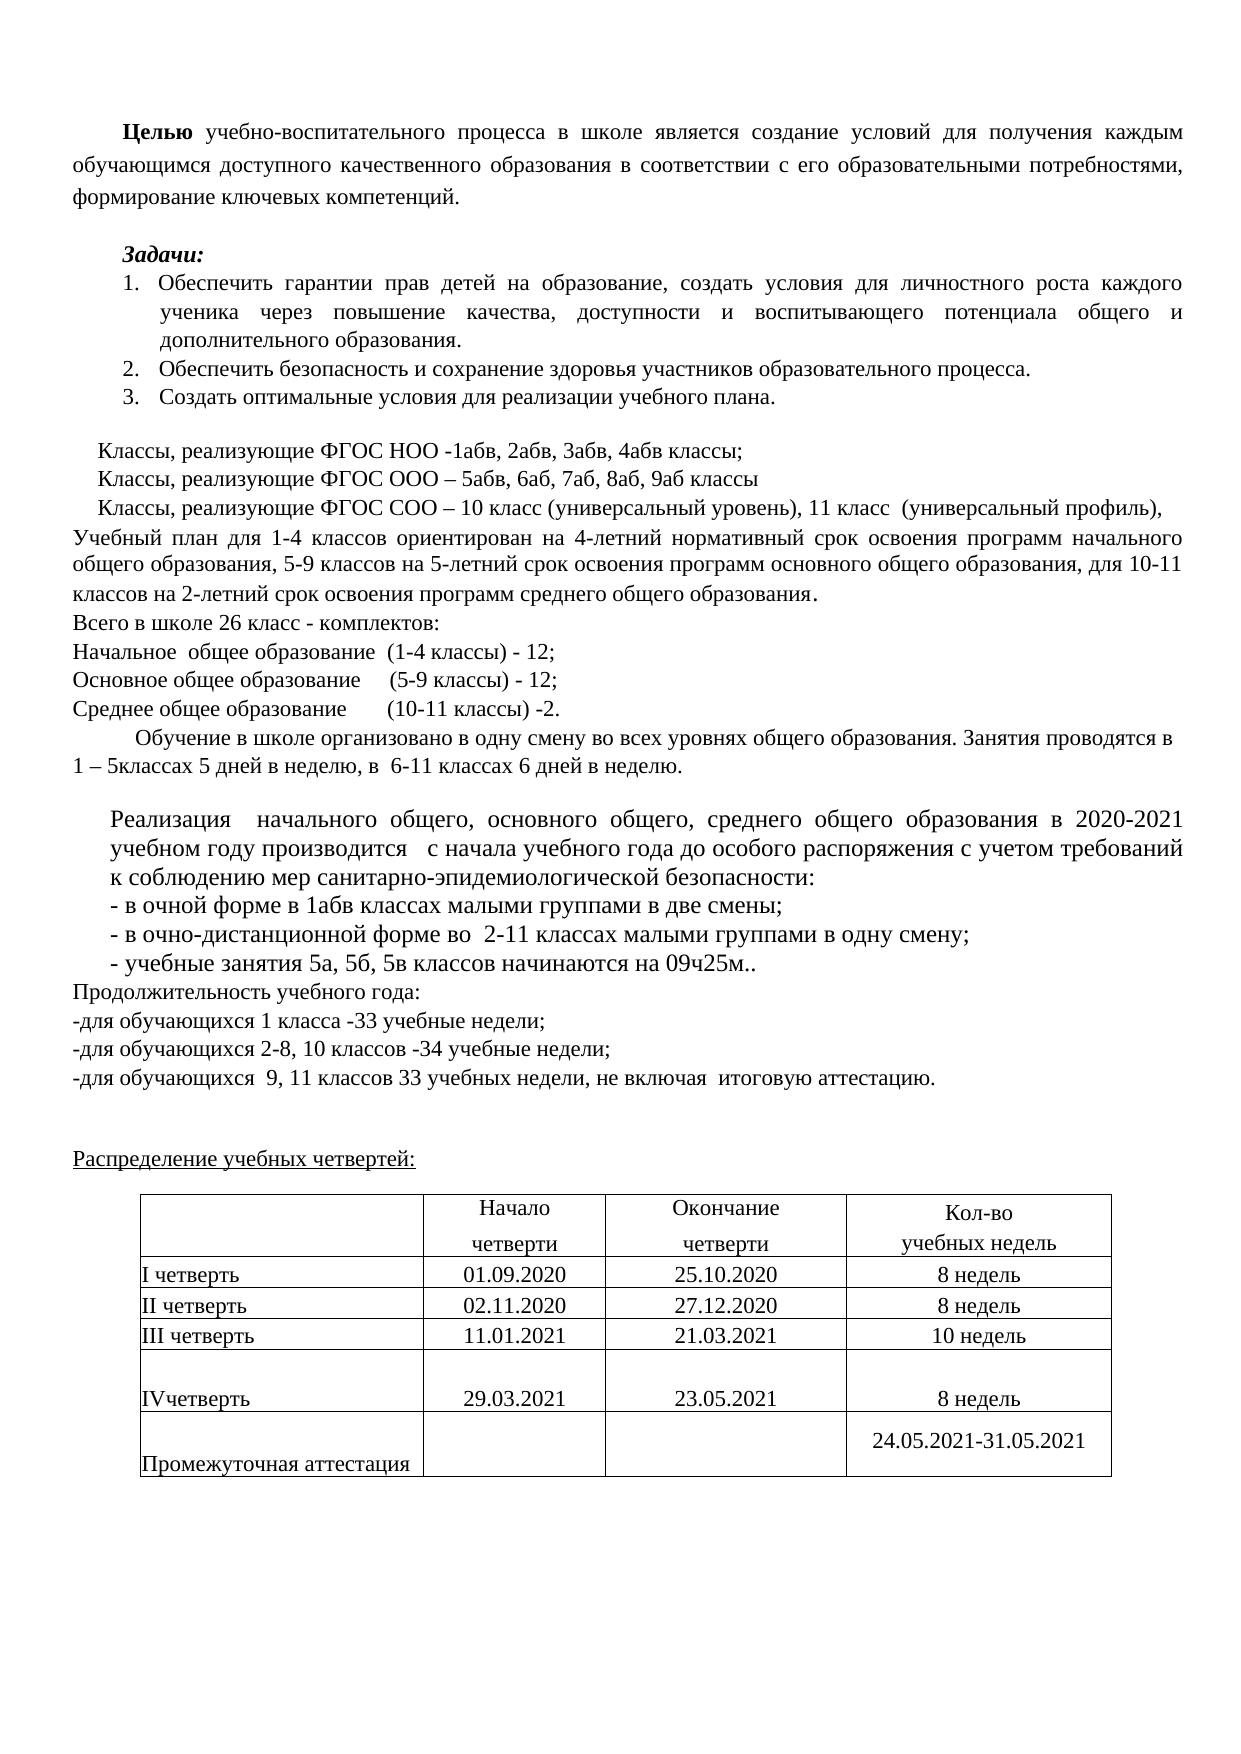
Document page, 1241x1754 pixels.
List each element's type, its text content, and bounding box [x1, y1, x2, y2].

table_cell II четверть [141, 1288, 423, 1318]
table_cell 25.10.2020 [606, 1257, 846, 1287]
text Классы, реализующие ФГОС НОО -1абв, 2абв, 3абв, 4абв классы; [97, 436, 1186, 464]
text Классы, реализующие ФГОС СОО – 10 класс (универсальный уровень), 11 класс (универсальный профиль), [97, 493, 1186, 521]
text Всего в школе 26 класс - комплектов: [72, 608, 1185, 636]
text - в очно-дистанционной форме во 2-11 классах малыми группами в одну смену; [110, 919, 1185, 948]
table_cell 01.09.2020 [424, 1257, 605, 1287]
table_header Начало четверти [424, 1195, 605, 1256]
table_cell 21.03.2021 [606, 1319, 846, 1348]
text Начальное общее образование (1-4 классы) - 12; [72, 636, 1185, 665]
table_cell 23.05.2021 [606, 1350, 846, 1411]
text - в очной форме в 1абв классах малыми группами в две смены; [110, 890, 1185, 919]
text Распределение учебных четвертей: [72, 1148, 1185, 1171]
table_cell 24.05.2021-31.05.2021 [847, 1412, 1111, 1476]
text -для обучающихся 2-8, 10 классов -34 учебные недели; [72, 1034, 1185, 1062]
table_cell 8 недель [847, 1257, 1111, 1287]
text Продолжительность учебного года: [72, 977, 1185, 1005]
table_cell I четверть [141, 1257, 423, 1287]
text Целью учебно-воспитательного процесса в школе является создание условий для получения каждым обучающимся доступного качественного образования в соответствии с его образовательными потребностями, формирование ключевых компетенций. [72, 113, 1185, 211]
table_cell 27.12.2020 [606, 1288, 846, 1318]
list Обеспечить гарантии прав детей на образование, создать условия для личностного роста каждого ученика через повышение качества, доступности и воспитывающего потенциала общего и дополнительного образования. [122, 268, 1185, 353]
table_cell IVчетверть [141, 1350, 423, 1411]
table_cell 8 недель [847, 1350, 1111, 1411]
table_cell 29.03.2021 [424, 1350, 605, 1411]
table_cell [424, 1412, 605, 1476]
text -для обучающихся 1 класса -33 учебные недели; [72, 1005, 1185, 1034]
table_cell Промежуточная аттестация [141, 1412, 423, 1476]
text -для обучающихся 9, 11 классов 33 учебных недели, не включая итоговую аттестацию. [72, 1062, 1185, 1091]
text Основное общее образование (5-9 классы) - 12; [72, 665, 1185, 693]
text Учебный план для 1-4 классов ориентирован на 4-летний нормативный срок освоения программ начального общего образования, 5-9 классов на 5-летний срок освоения программ основного общего образования, для 10-11 классов на 2-летний срок освоения программ среднего общего образования. [72, 524, 1185, 608]
text Реализация начального общего, основного общего, среднего общего образования в 2020-2021 учебном году производится с начала учебного года до особого распоряжения с учетом требований к соблюдению мер санитарно-эпидемиологической безопасности: [110, 804, 1185, 890]
table_header Кол-во учебных недель [847, 1195, 1111, 1256]
table_header [141, 1195, 423, 1256]
table_cell 02.11.2020 [424, 1288, 605, 1318]
table_cell 8 недель [847, 1288, 1111, 1318]
table_cell [606, 1412, 846, 1476]
table_cell 10 недель [847, 1319, 1111, 1348]
table_cell 11.01.2021 [424, 1319, 605, 1348]
list Создать оптимальные условия для реализации учебного плана. [122, 382, 1185, 411]
list Обеспечить безопасность и сохранение здоровья участников образовательного процесса. [72, 353, 1185, 382]
table_cell III четверть [141, 1319, 423, 1348]
text - учебные занятия 5а, 5б, 5в классов начинаются на 09ч25м.. [110, 948, 1185, 977]
text Среднее общее образование (10-11 классы) -2. [72, 693, 1185, 722]
text Классы, реализующие ФГОС ООО – 5абв, 6аб, 7аб, 8аб, 9аб классы [97, 464, 1186, 493]
text Задачи: [72, 239, 1185, 268]
table_header Окончание четверти [606, 1195, 846, 1256]
text Обучение в школе организовано в одну смену во всех уровнях общего образования. Занятия проводятся в 1 – 5классах 5 дней в неделю, в 6-11 классах 6 дней в неделю. [72, 722, 1185, 779]
